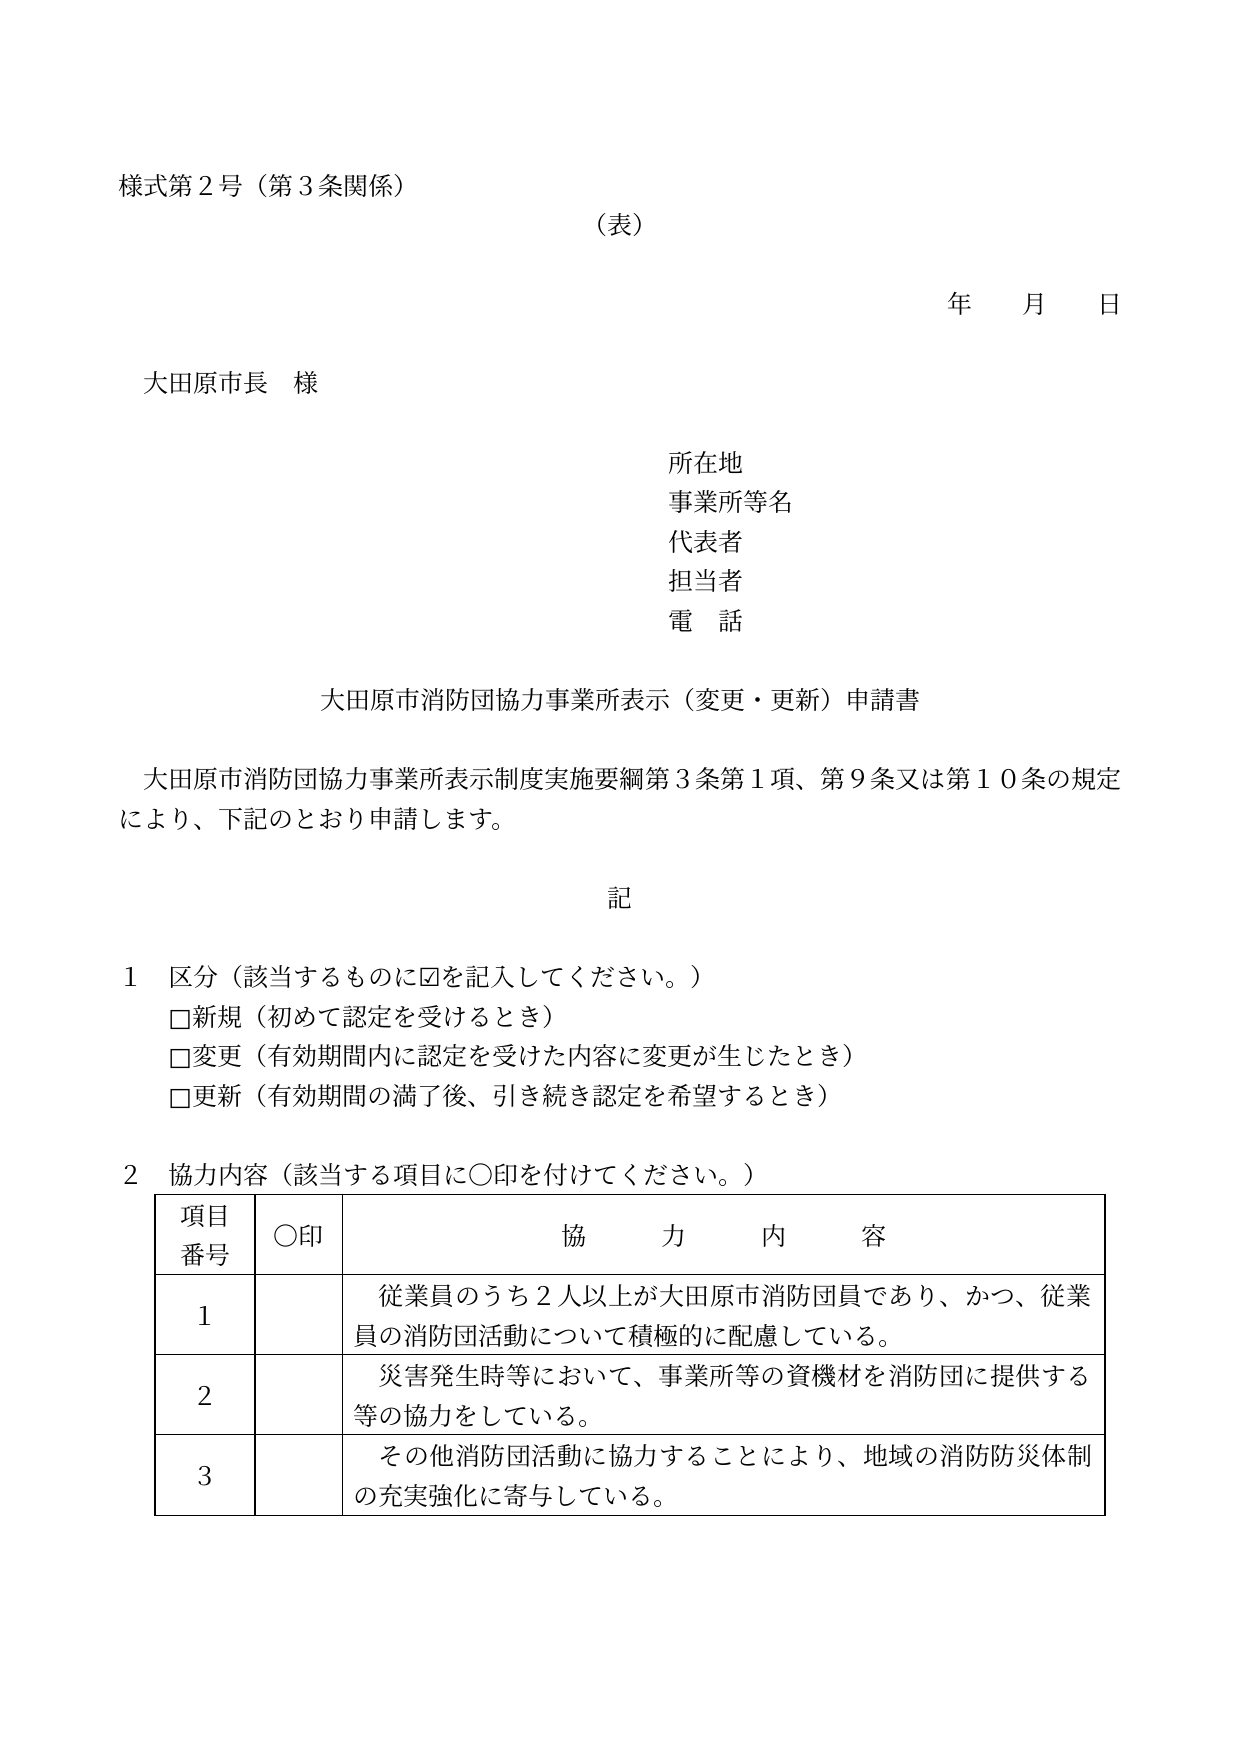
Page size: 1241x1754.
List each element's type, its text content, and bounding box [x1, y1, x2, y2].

table_cell [256, 1275, 342, 1354]
table_cell ３ [156, 1435, 254, 1514]
table_header 〇印 [256, 1195, 342, 1274]
text □更新（有効期間の満了後、引き続き認定を希望するとき） [118, 1075, 1122, 1114]
text □変更（有効期間内に認定を受けた内容に変更が生じたとき） [118, 1035, 1122, 1075]
text 大田原市消防団協力事業所表示（変更・更新）申請書 [118, 679, 1122, 719]
text 代表者 [118, 521, 1122, 560]
table_cell その他消防団活動に協力することにより、地域の消防防災体制の充実強化に寄与している。 [343, 1435, 1104, 1514]
text （表） [118, 204, 1122, 244]
text 担当者 [118, 560, 1122, 600]
text 大田原市消防団協力事業所表示制度実施要綱第３条第１項、第９条又は第１０条の規定により、下記のとおり申請します。 [118, 758, 1122, 837]
table_cell [256, 1435, 342, 1514]
text １ 区分（該当するものに☑を記入してください。） [118, 956, 1122, 996]
text □新規（初めて認定を受けるとき） [118, 996, 1122, 1035]
table_header 項目 番号 [156, 1195, 254, 1274]
text ２ 協力内容（該当する項目に〇印を付けてください。） [118, 1154, 1122, 1194]
table_header 協 力 内 容 [343, 1195, 1104, 1274]
table_cell ２ [156, 1355, 254, 1434]
text 所在地 [118, 442, 1122, 481]
table_cell 災害発生時等において、事業所等の資機材を消防団に提供する等の協力をしている。 [343, 1355, 1104, 1434]
text 電 話 [118, 600, 1122, 639]
subtitle 記 [118, 877, 1122, 917]
text 様式第２号（第３条関係） [118, 164, 1122, 204]
table_cell １ [156, 1275, 254, 1354]
text 年 月 日 [118, 283, 1122, 323]
table_cell [256, 1355, 342, 1434]
table_cell 従業員のうち２人以上が大田原市消防団員であり、かつ、従業員の消防団活動について積極的に配慮している。 [343, 1275, 1104, 1354]
text 大田原市長 様 [118, 362, 1122, 402]
text 事業所等名 [118, 481, 1122, 521]
